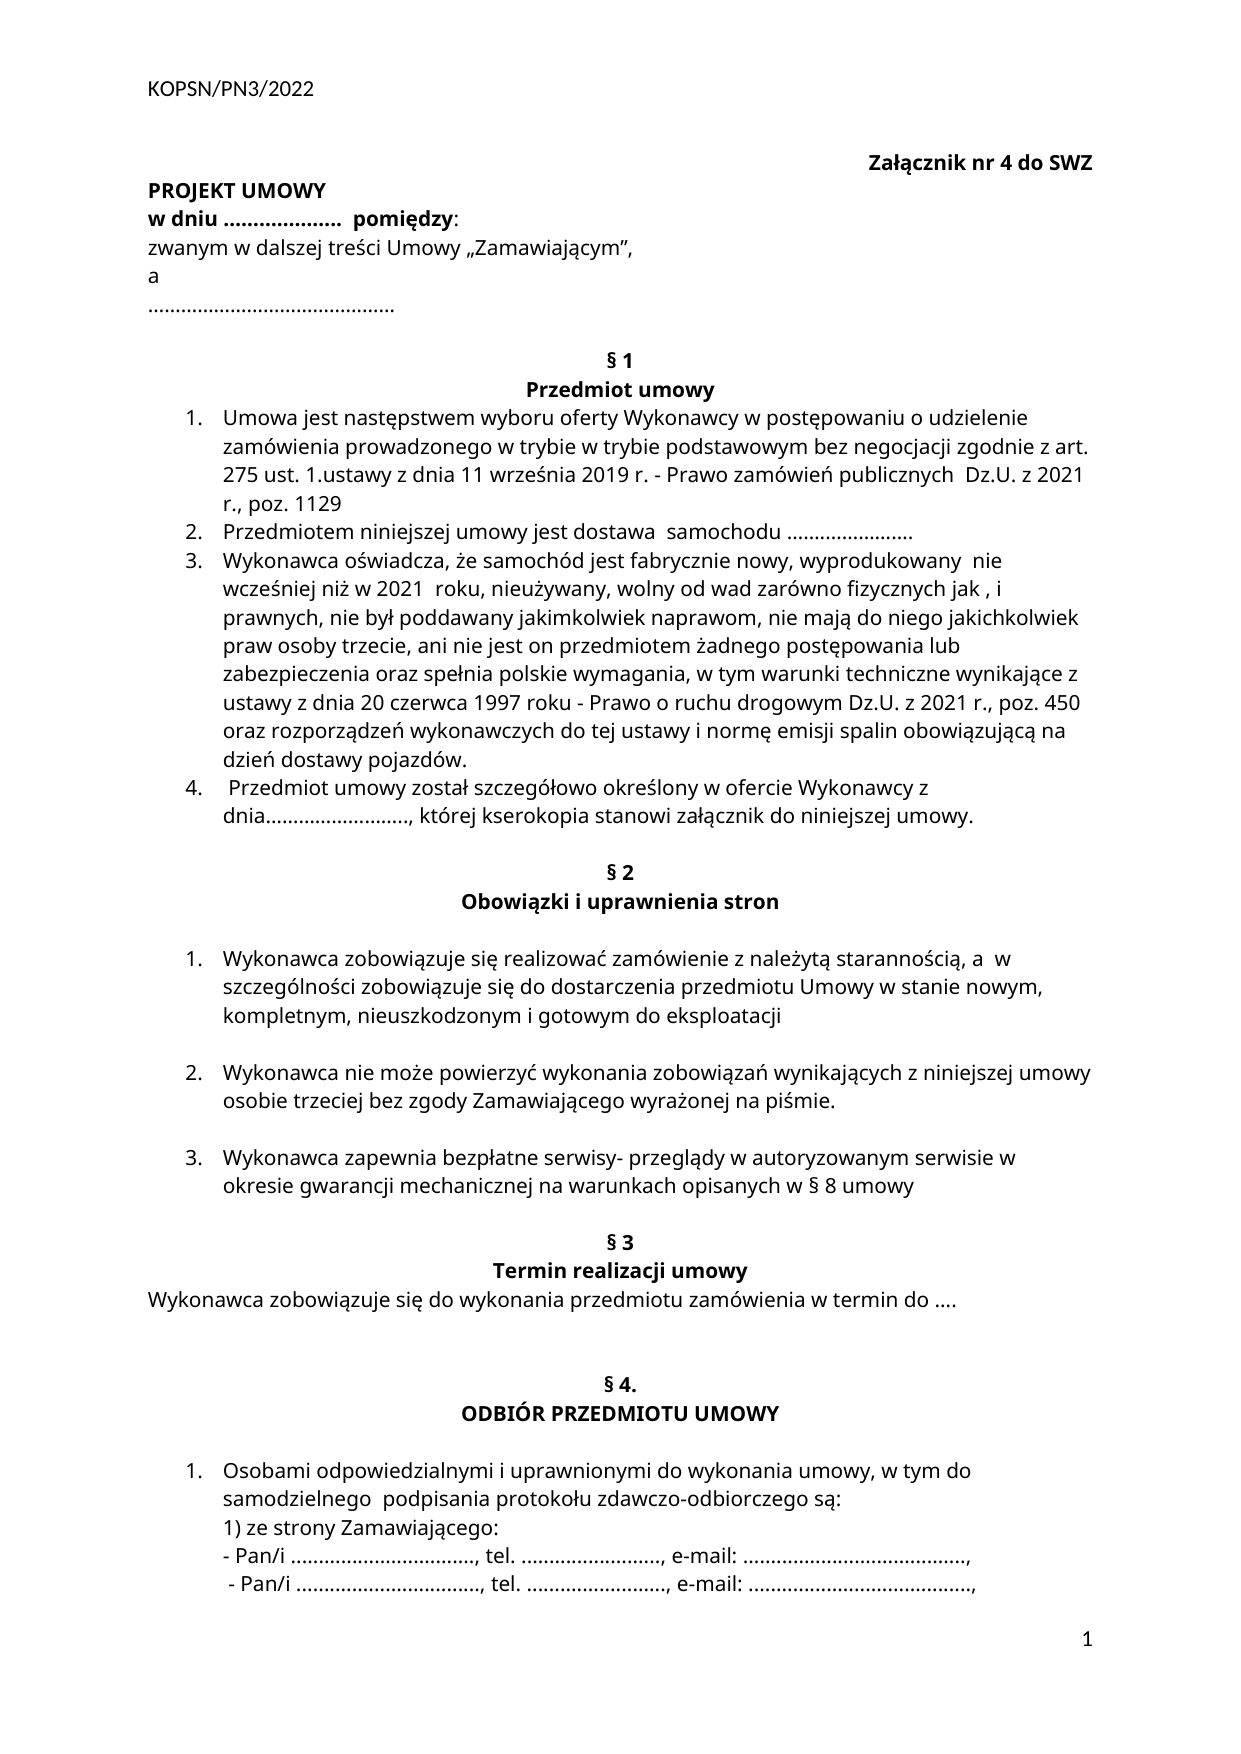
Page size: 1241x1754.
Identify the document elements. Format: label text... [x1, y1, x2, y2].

list 1) ze strony Zamawiającego: [223, 1513, 1093, 1541]
text Obowiązki i uprawnienia stron [148, 887, 1093, 915]
text PROJEKT UMOWY [148, 176, 1093, 204]
text a [148, 261, 1093, 290]
list Osobami odpowiedzialnymi i uprawnionymi do wykonania umowy, w tym do samodzielnego podpisania protokołu zdawczo-odbiorczego są: [185, 1456, 1093, 1513]
list Wykonawca nie może powierzyć wykonania zobowiązań wynikających z niniejszej umowy osobie trzeciej bez zgody Zamawiającego wyrażonej na piśmie. [185, 1058, 1093, 1114]
text ……………………………………… [148, 290, 1093, 318]
text w dniu ……………….. pomiędzy: [148, 204, 1093, 233]
list - Pan/i ................................., tel. ........................., e-mail: ........................................, [223, 1541, 1093, 1569]
text § 4. [148, 1370, 1093, 1399]
text § 2 [148, 858, 1093, 887]
list Przedmiotem niniejszej umowy jest dostawa samochodu …….……………. [185, 517, 1093, 546]
list - Pan/i ................................., tel. ........................., e-mail: ........................................, [223, 1569, 1093, 1598]
list Wykonawca oświadcza, że samochód jest fabrycznie nowy, wyprodukowany nie wcześniej niż w 2021 roku, nieużywany, wolny od wad zarówno fizycznych jak , i prawnych, nie był poddawany jakimkolwiek naprawom, nie mają do niego jakichkolwiek praw osoby trzecie, ani nie jest on przedmiotem żadnego postępowania lub zabezpieczenia oraz spełnia polskie wymagania, w tym warunki techniczne wynikające z ustawy z dnia 20 czerwca 1997 roku - Prawo o ruchu drogowym Dz.U. z 2021 r., poz. 450 oraz rozporządzeń wykonawczych do tej ustawy i normę emisji spalin obowiązującą na dzień dostawy pojazdów. [185, 546, 1093, 773]
text ODBIÓR PRZEDMIOTU UMOWY [148, 1399, 1093, 1427]
text Załącznik nr 4 do SWZ [148, 148, 1093, 176]
list Przedmiot umowy został szczegółowo określony w ofercie Wykonawcy z dnia…………………….., której kserokopia stanowi załącznik do niniejszej umowy. [185, 773, 1093, 830]
text Termin realizacji umowy [148, 1257, 1093, 1285]
text § 3 [148, 1228, 1093, 1257]
text zwanym w dalszej treści Umowy „Zamawiającym”, [148, 233, 1093, 261]
list Umowa jest następstwem wyboru oferty Wykonawcy w postępowaniu o udzielenie zamówienia prowadzonego w trybie w trybie podstawowym bez negocjacji zgodnie z art. 275 ust. 1.ustawy z dnia 11 września 2019 r. - Prawo zamówień publicznych Dz.U. z 2021 r., poz. 1129 [185, 403, 1093, 517]
list Wykonawca zapewnia bezpłatne serwisy- przeglądy w autoryzowanym serwisie w okresie gwarancji mechanicznej na warunkach opisanych w § 8 umowy [185, 1143, 1093, 1200]
text Wykonawca zobowiązuje się do wykonania przedmiotu zamówienia w termin do …. [148, 1285, 1093, 1313]
text Przedmiot umowy [148, 375, 1093, 403]
list Wykonawca zobowiązuje się realizować zamówienie z należytą starannością, a w szczególności zobowiązuje się do dostarczenia przedmiotu Umowy w stanie nowym, kompletnym, nieuszkodzonym i gotowym do eksploatacji [185, 944, 1093, 1029]
text § 1 [148, 347, 1093, 375]
